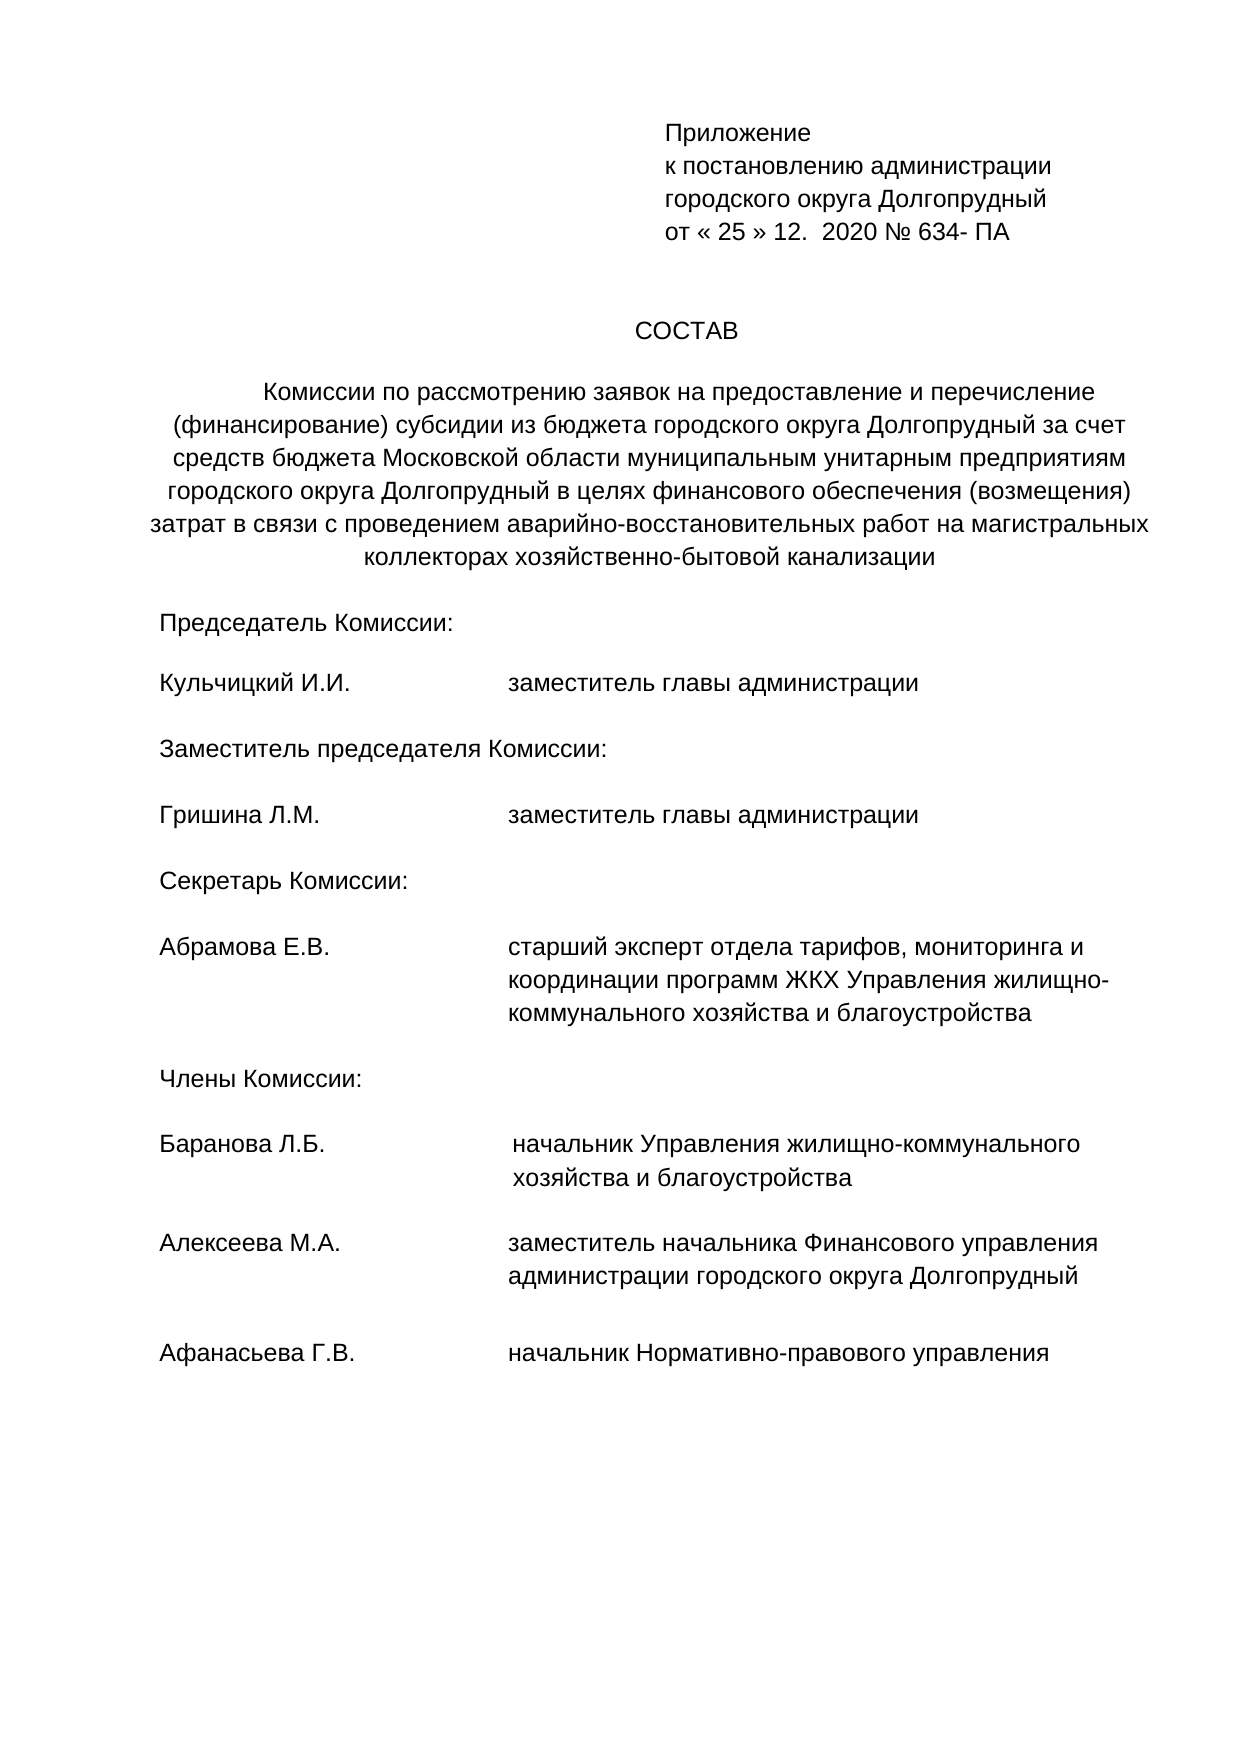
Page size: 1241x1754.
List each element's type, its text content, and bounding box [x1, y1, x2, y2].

text СОСТАВ [148, 316, 1152, 345]
table_cell Члены Комиссии: [148, 1031, 1159, 1096]
table_cell заместитель главы администрации [497, 669, 1152, 734]
table_cell Афанасьева Г.В. [148, 1338, 497, 1404]
table_cell Баранова Л.Б. начальник Управления жилищно-коммунального хозяйства и благоустройства [148, 1096, 1159, 1195]
table_cell Алексеева М.А. [148, 1195, 497, 1338]
table_cell заместитель главы администрации старший эксперт отдела тарифов, мониторинга и координации программ ЖКХ Управления жилищно-коммунального хозяйства и благоустройства [497, 767, 1159, 1031]
table_header Председатель Комиссии: [148, 608, 1152, 668]
table_cell начальник Нормативно-правового управления [497, 1338, 1159, 1404]
text к постановлению администрации [664, 151, 1152, 180]
text от « 25 » 12. 2020 № 634- ПА [148, 217, 1152, 246]
table_cell Заместитель председателя Комиссии: [148, 735, 1159, 767]
table_cell заместитель начальника Финансового управления администрации городского округа Долгопрудный [497, 1195, 1159, 1338]
table_cell Гришина Л.М. Секретарь Комиссии: Абрамова Е.В. [148, 767, 497, 1031]
table_cell Кульчицкий И.И. [148, 669, 497, 734]
text городского округа Долгопрудный [148, 184, 1152, 213]
text Приложение [664, 118, 1152, 147]
text Комиссии по рассмотрению заявок на предоставление и перечисление (финансирование) субсидии из бюджета городского округа Долгопрудный за счет средств бюджета Московской области муниципальным унитарным предприятиям городского округа Долгопрудный в целях финансового обеспечения (возмещения) затрат в связи с проведением аварийно-восстановительных работ на магистральных коллекторах хозяйственно-бытовой канализации [148, 377, 1152, 571]
